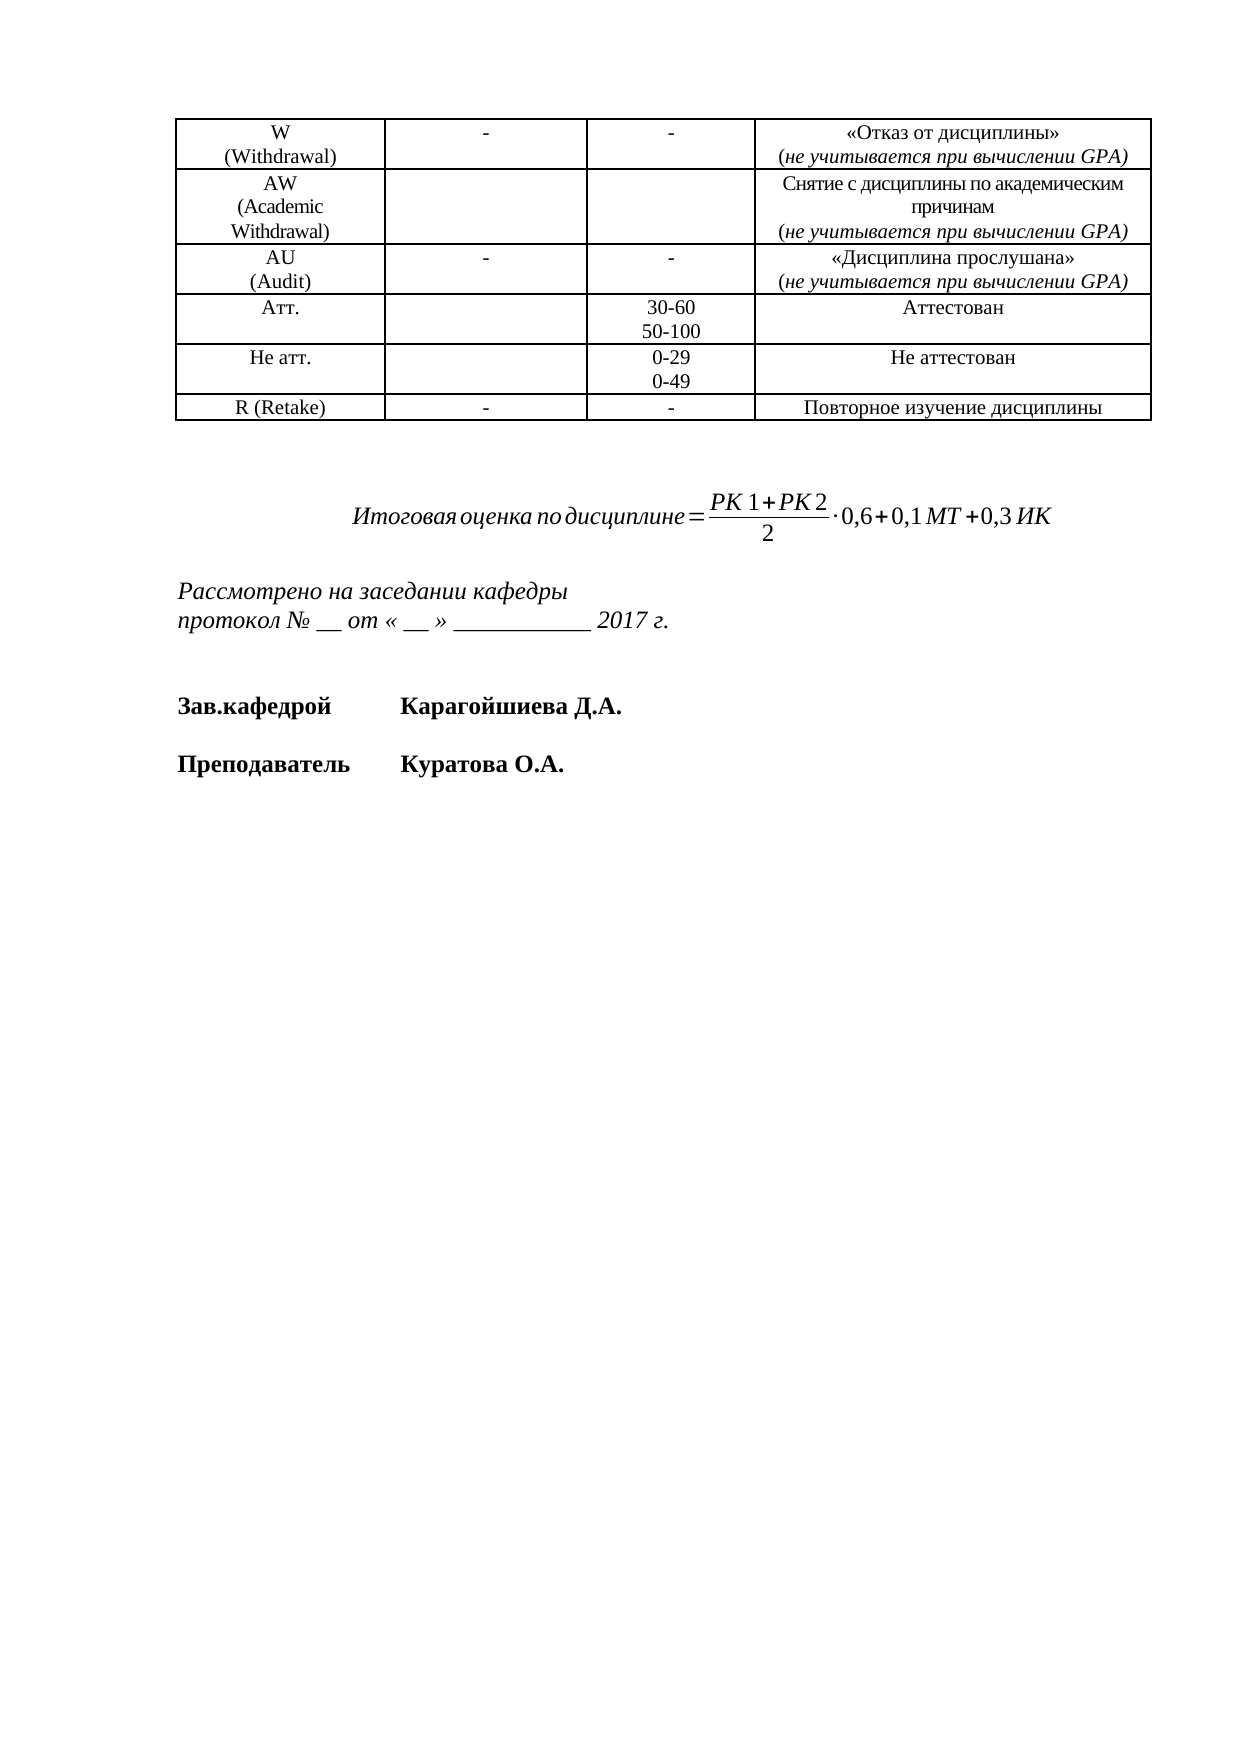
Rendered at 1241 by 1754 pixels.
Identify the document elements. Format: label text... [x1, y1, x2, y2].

table_cell [386, 170, 586, 243]
table_cell [588, 170, 754, 243]
table_cell «Отказ от дисциплины» (не учитывается при вычислении GPA) [756, 120, 1150, 168]
table_cell [386, 345, 586, 393]
table_cell - [386, 120, 586, 168]
table_cell Повторное изучение дисциплины [756, 395, 1150, 419]
table_cell Аттестован [756, 295, 1150, 343]
table_cell Атт. [177, 295, 384, 343]
table_cell 0-29 0-49 [588, 345, 754, 393]
table_cell - [386, 245, 586, 293]
table_cell AW (Academic Withdrawal) [177, 170, 384, 243]
table_cell AU (Audit) [177, 245, 384, 293]
table_cell - [386, 395, 586, 419]
table_cell Не аттестован [756, 345, 1150, 393]
text Зав.кафедрой Карагойшиева Д.А. [177, 691, 1152, 720]
table_cell - [588, 120, 754, 168]
table_cell «Дисциплина прослушана» (не учитывается при вычислении GPA) [756, 245, 1150, 293]
text Преподаватель Куратова О.А. [177, 749, 1152, 777]
text протокол № __ от « __ » ___________ 2017 г. [177, 605, 1152, 634]
table_cell 30-60 50-100 [588, 295, 754, 343]
table_cell Снятие с дисциплины по академическим причинам (не учитывается при вычислении GPA) [756, 170, 1150, 243]
table_cell [386, 295, 586, 343]
table_cell - [588, 395, 754, 419]
table_cell - [588, 245, 754, 293]
text Рассмотрено на заседании кафедры [177, 576, 1152, 605]
table_cell Не атт. [177, 345, 384, 393]
table_cell W (Withdrawal) [177, 120, 384, 168]
table_cell R (Retake) [177, 395, 384, 419]
